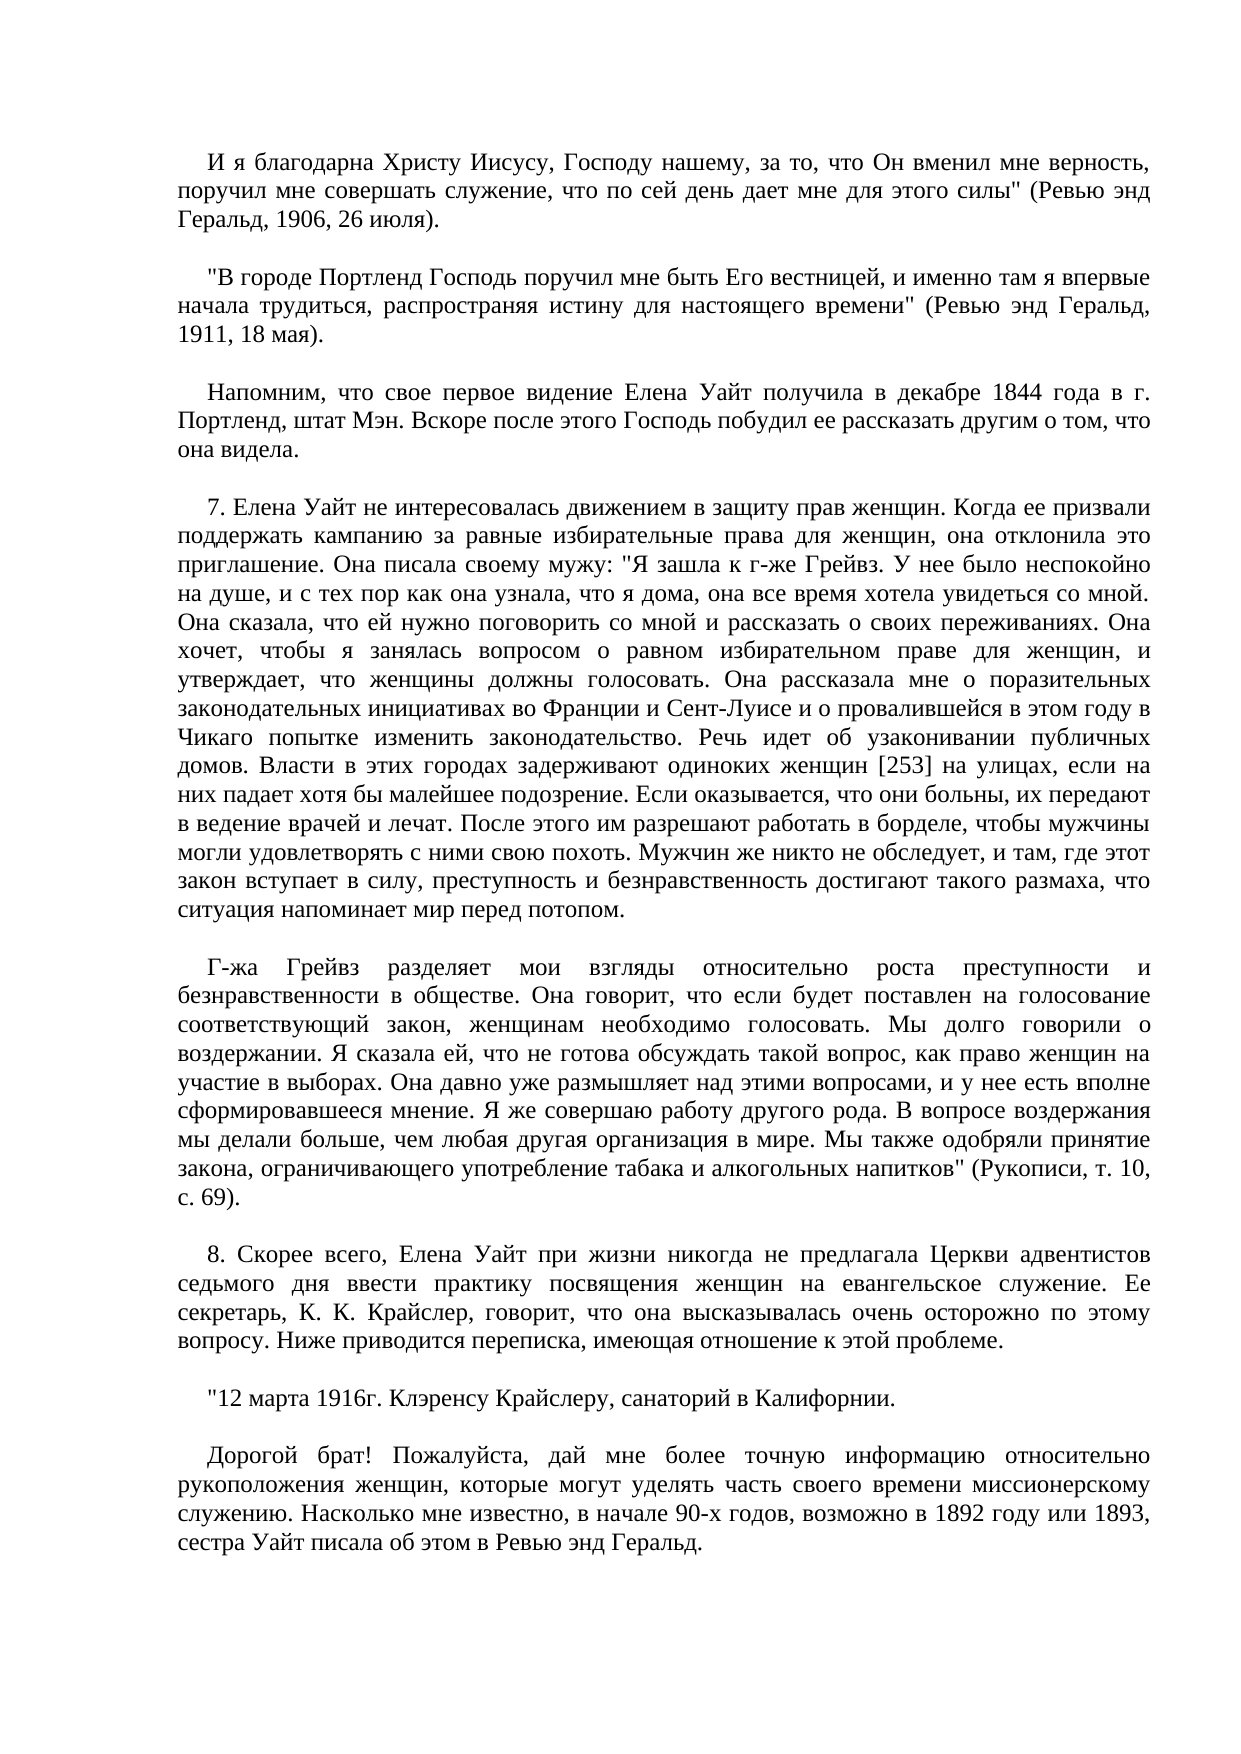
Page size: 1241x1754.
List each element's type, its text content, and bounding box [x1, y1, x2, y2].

text "12 марта 1916г. Клэренсу Крайслеру, санаторий в Калифорнии. [177, 1383, 1152, 1412]
text 7. Елена Уайт не интересовалась движением в защиту прав женщин. Когда ее призвали поддержать кампанию за равные избирательные права для женщин, она отклонила это приглашение. Она писала своему мужу: "Я зашла к г-же Грейвз. У нее было неспокойно на душе, и с тех пор как она узнала, что я дома, она все время хотела увидеться со мной. Она сказала, что ей нужно поговорить со мной и рассказать о своих переживаниях. Она хочет, чтобы я занялась вопросом о равном избирательном праве для женщин, и утверждает, что женщины должны голосовать. Она рассказала мне о поразительных законодательных инициативах во Франции и Сент-Луисе и о провалившейся в этом году в Чикаго попытке изменить законодательство. Речь идет об узаконивании публичных домов. Власти в этих городах задерживают одиноких женщин [253] на улицах, если на них падает хотя бы малейшее подозрение. Если оказывается, что они больны, их передают в ведение врачей и лечат. После этого им разрешают работать в борделе, чтобы мужчины могли удовлетворять с ними свою похоть. Мужчин же никто не обследует, и там, где этот закон вступает в силу, преступность и безнравственность достигают такого размаха, что ситуация напоминает мир перед потопом. [177, 492, 1152, 923]
text Дорогой брат! Пожалуйста, дай мне более точную информацию относительно рукоположения женщин, которые могут уделять часть своего времени миссионерскому служению. Насколько мне известно, в начале 90-х годов, возможно в 1892 году или 1893, сестра Уайт писала об этом в Ревью энд Геральд. [177, 1441, 1152, 1556]
text И я благодарна Христу Иисусу, Господу нашему, за то, что Он вменил мне верность, поручил мне совершать служение, что по сей день дает мне для этого силы" (Ревью энд Геральд, 1906, 26 июля). [177, 147, 1152, 233]
text 8. Скорее всего, Елена Уайт при жизни никогда не предлагала Церкви адвентистов седьмого дня ввести практику посвящения женщин на евангельское служение. Ее секретарь, К. К. Крайслер, говорит, что она высказывалась очень осторожно по этому вопросу. Ниже приводится переписка, имеющая отношение к этой проблеме. [177, 1239, 1152, 1354]
text Напомним, что свое первое видение Елена Уайт получила в декабре 1844 года в г. Портленд, штат Мэн. Вскоре после этого Господь побудил ее рассказать другим о том, что она видела. [177, 377, 1152, 463]
text Г-жа Грейвз разделяет мои взгляды относительно роста преступности и безнравственности в обществе. Она говорит, что если будет поставлен на голосование соответствующий закон, женщинам необходимо голосовать. Мы долго говорили о воздержании. Я сказала ей, что не готова обсуждать такой вопрос, как право женщин на участие в выборах. Она давно уже размышляет над этими вопросами, и у нее есть вполне сформировавшееся мнение. Я же совершаю работу другого рода. В вопросе воздержания мы делали больше, чем любая другая организация в мире. Мы также одобряли принятие закона, ограничивающего употребление табака и алкогольных напитков" (Рукописи, т. 10, с. 69). [177, 952, 1152, 1211]
text "В городе Портленд Господь поручил мне быть Его вестницей, и именно там я впервые начала трудиться, распространяя истину для настоящего времени" (Ревью энд Геральд, 1911, 18 мая). [177, 262, 1152, 348]
